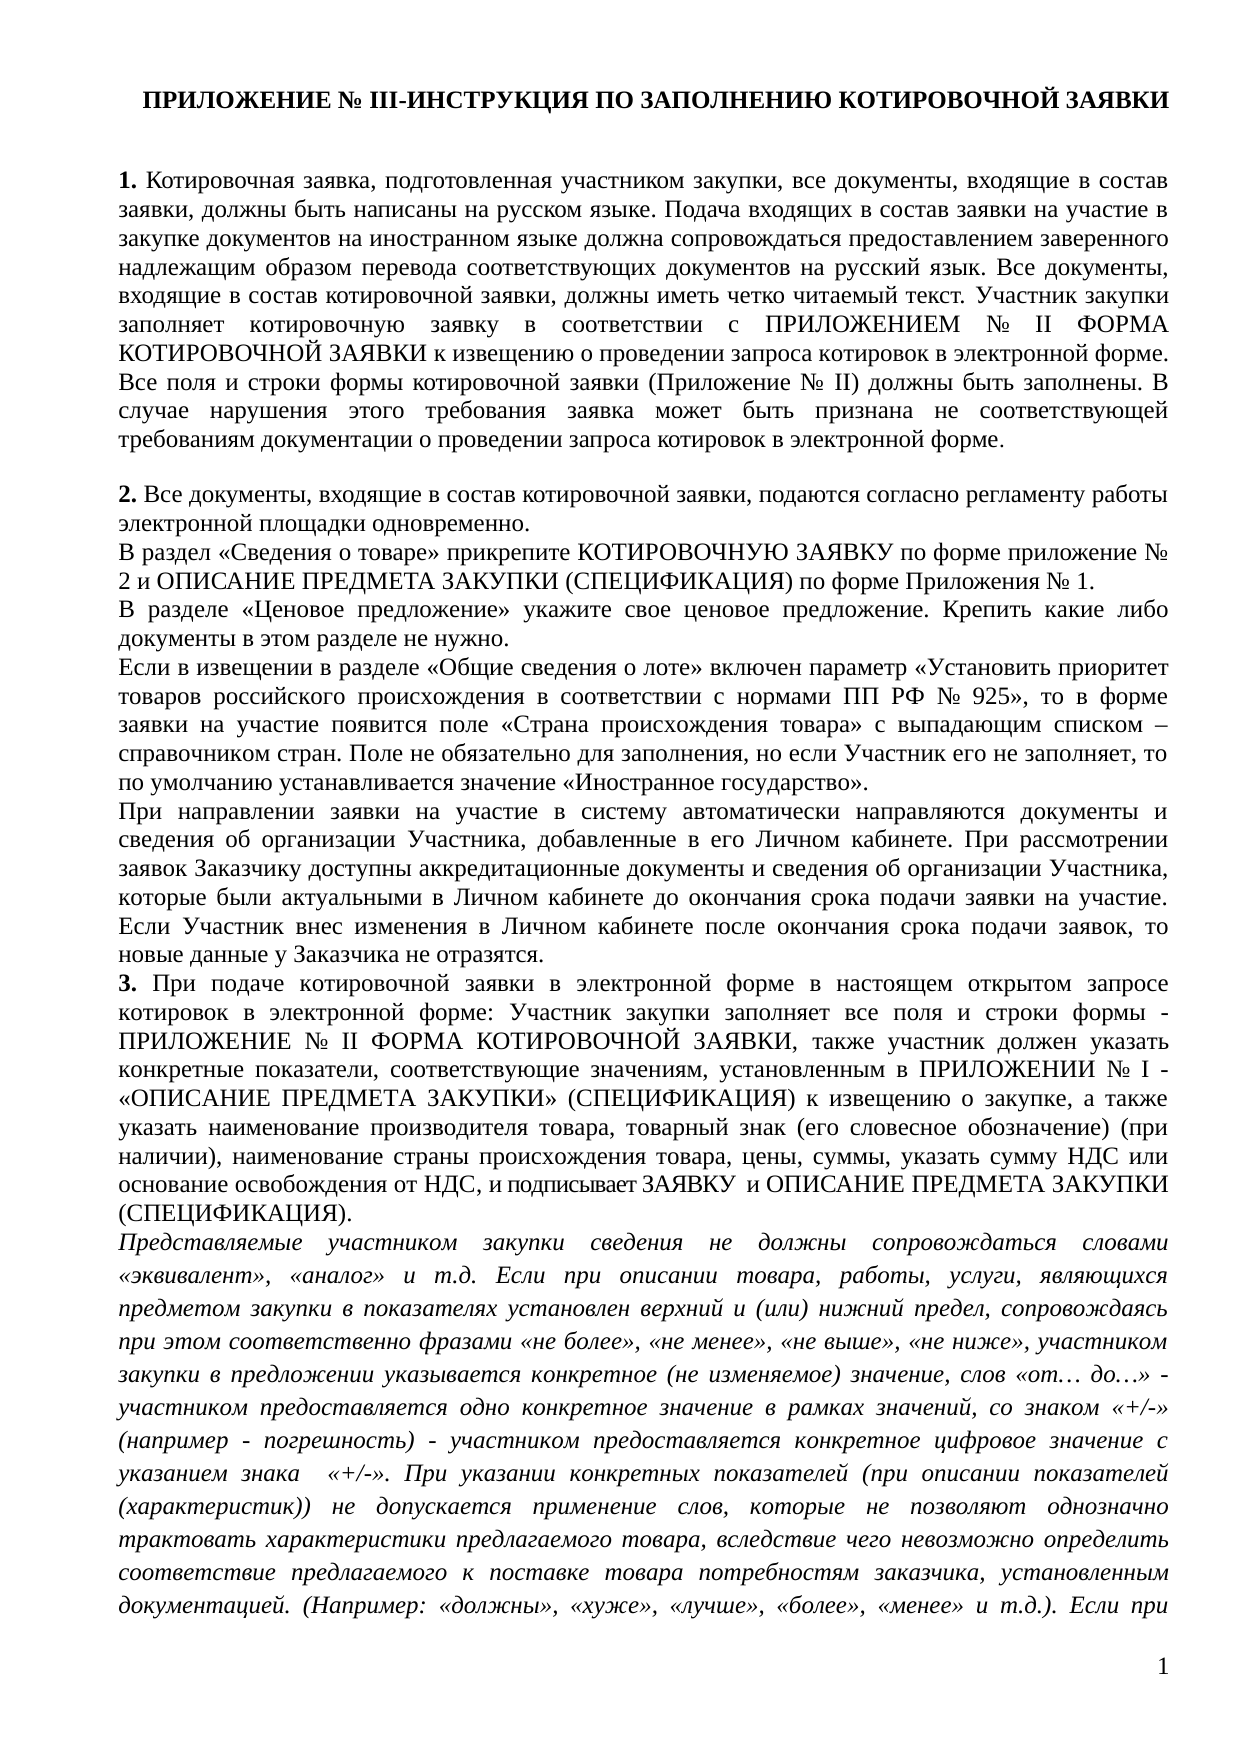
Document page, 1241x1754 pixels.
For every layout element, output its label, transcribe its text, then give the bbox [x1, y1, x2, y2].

text При направлении заявки на участие в систему автоматически направляются документы и сведения об организации Участника, добавленные в его Личном кабинете. При рассмотрении заявок Заказчику доступны аккредитационные документы и сведения об организации Участника, которые были актуальными в Личном кабинете до окончания срока подачи заявки на участие. Если Участник внес изменения в Личном кабинете после окончания срока подачи заявок, то новые данные у Заказчика не отразятся. [118, 796, 1169, 968]
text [118, 1227, 1169, 1619]
text 2. Все документы, входящие в состав котировочной заявки, подаются согласно регламенту работы электронной площадки одновременно. [118, 479, 1169, 537]
text В разделе «Ценовое предложение» укажите свое ценовое предложение. Крепить какие либо документы в этом разделе не нужно. [118, 594, 1169, 652]
text 1. Котировочная заявка, подготовленная участником закупки, все документы, входящие в состав заявки, должны быть написаны на русском языке. Подача входящих в состав заявки на участие в закупке документов на иностранном языке должна сопровождаться предоставлением заверенного надлежащим образом перевода соответствующих документов на русский язык. Все документы, входящие в состав котировочной заявки, должны иметь четко читаемый текст. Участник закупки заполняет котировочную заявку в соответствии с ПРИЛОЖЕНИЕМ № II ФОРМА КОТИРОВОЧНОЙ ЗАЯВКИ к извещению о проведении запроса котировок в электронной форме. Все поля и строки формы котировочной заявки (Приложение № II) должны быть заполнены. В случае нарушения этого требования заявка может быть признана не соответствующей требованиям документации о проведении запроса котировок в электронной форме. [118, 166, 1169, 453]
text В раздел «Сведения о товаре» прикрепите КОТИРОВОЧНУЮ ЗАЯВКУ по форме приложение № 2 и ОПИСАНИЕ ПРЕДМЕТА ЗАКУПКИ (СПЕЦИФИКАЦИЯ) по форме Приложения № 1. [118, 537, 1169, 594]
text ПРИЛОЖЕНИЕ № III-ИНСТРУКЦИЯ ПО ЗАПОЛНЕНИЮ КОТИРОВОЧНОЙ ЗАЯВКИ [118, 85, 1169, 114]
text Если в извещении в разделе «Общие сведения о лоте» включен параметр «Установить приоритет товаров российского происхождения в соответствии с нормами ПП РФ № 925», то в форме заявки на участие появится поле «Страна происхождения товара» с выпадающим списком – справочником стран. Поле не обязательно для заполнения, но если Участник его не заполняет, то по умолчанию устанавливается значение «Иностранное государство». [118, 652, 1169, 796]
text 3. При подаче котировочной заявки в электронной форме в настоящем открытом запросе котировок в электронной форме: Участник закупки заполняет все поля и строки формы - ПРИЛОЖЕНИЕ № II ФОРМА КОТИРОВОЧНОЙ ЗАЯВКИ, также участник должен указать конкретные показатели, соответствующие значениям, установленным в ПРИЛОЖЕНИИ № I - «ОПИСАНИЕ ПРЕДМЕТА ЗАКУПКИ» (СПЕЦИФИКАЦИЯ) к извещению о закупке, а также указать наименование производителя товара, товарный знак (его словесное обозначение) (при наличии), наименование страны происхождения товара, цены, суммы, указать сумму НДС или основание освобождения от НДС, и подписывает ЗАЯВКУ и ОПИСАНИЕ ПРЕДМЕТА ЗАКУПКИ (СПЕЦИФИКАЦИЯ). [118, 968, 1169, 1227]
